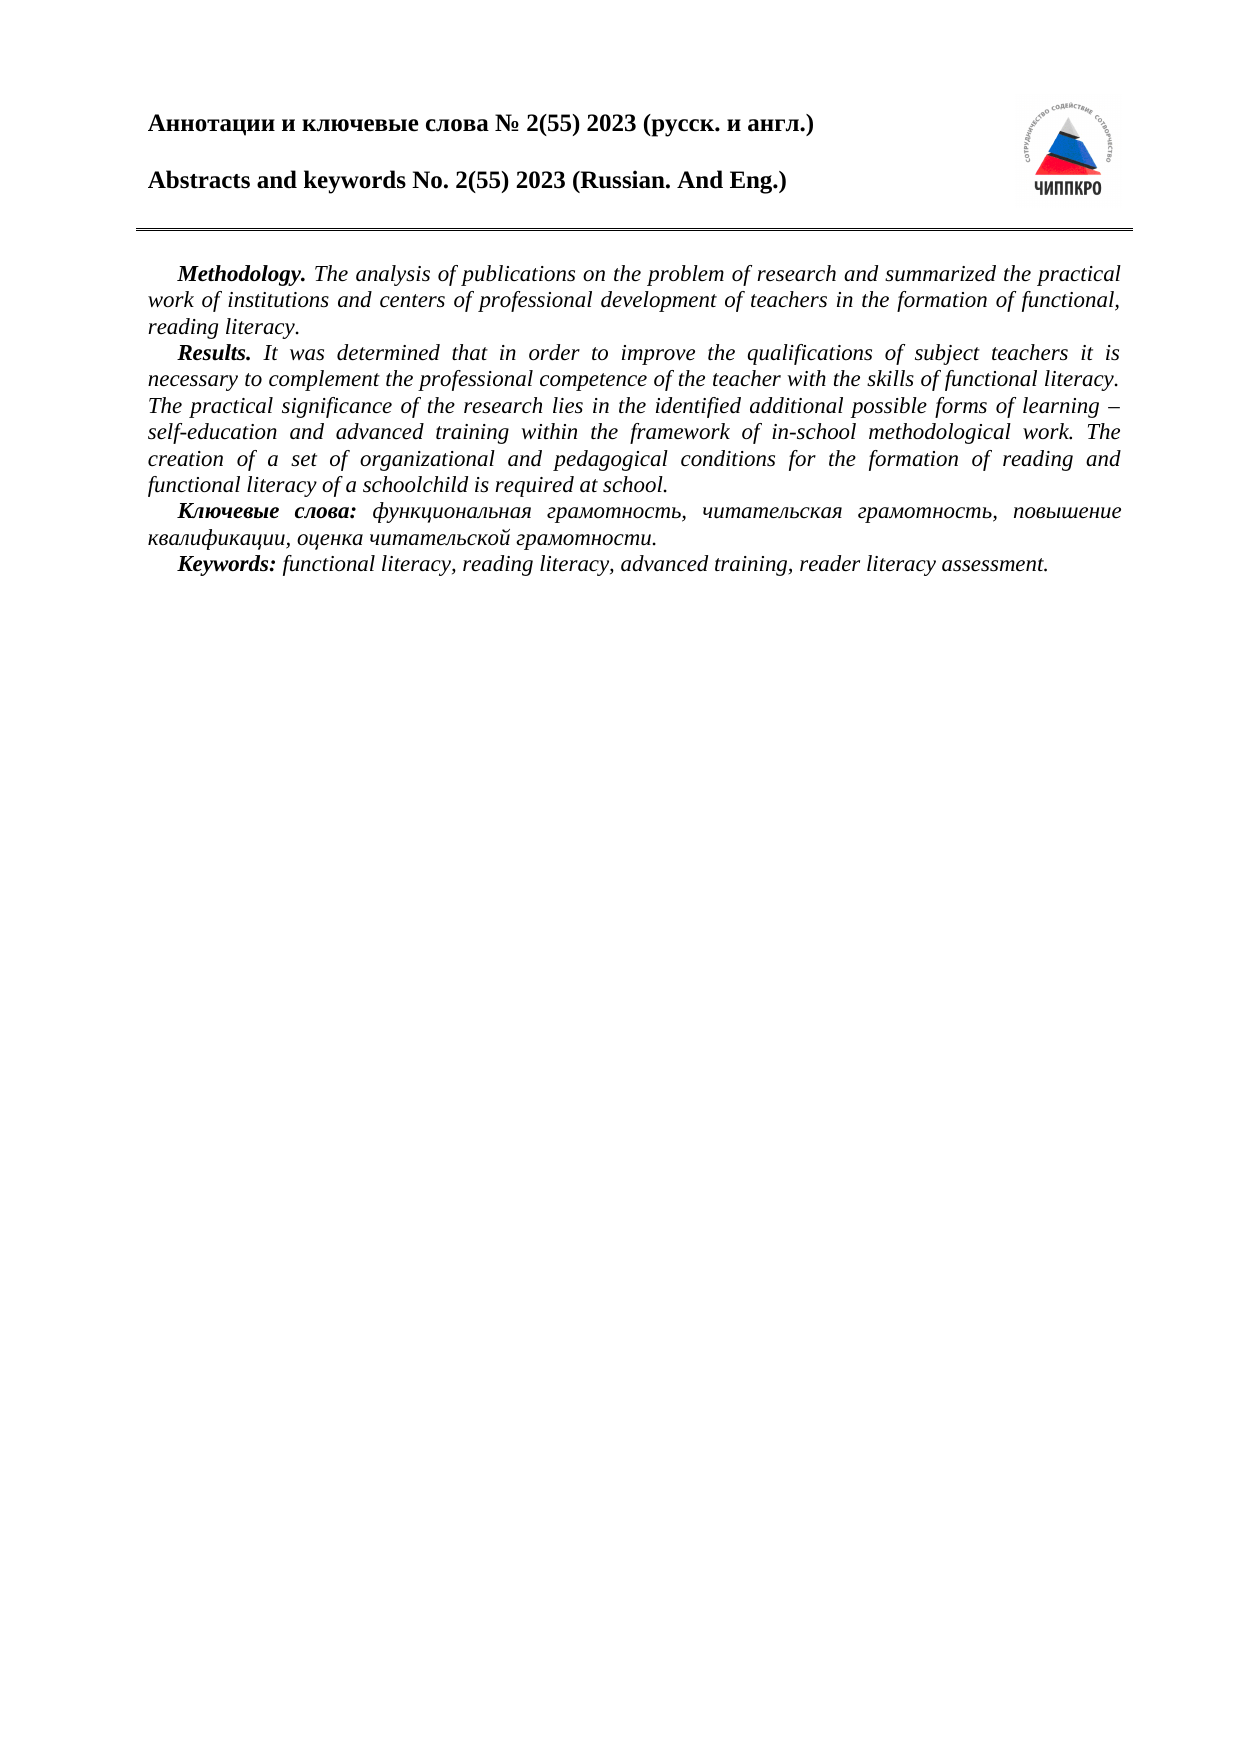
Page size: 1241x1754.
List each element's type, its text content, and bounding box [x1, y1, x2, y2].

text Results. It was determined that in order to improve the qualifications of subject teachers it is necessary to complement the professional competence of the teacher with the skills of functional literacy. The practical significance of the research lies in the identified additional possible forms of learning – self-education and advanced training within the framework of in-school methodological work. The creation of a set of organizational and pedagogical conditions for the formation of reading and functional literacy of a schoolchild is required at school. [148, 339, 1122, 497]
text Keywords: functional literacy, reading literacy, advanced training, reader literacy assessment. [148, 550, 1122, 576]
text Methodology. The analysis of publications on the problem of research and summarized the practical work of institutions and centers of professional development of teachers in the formation of functional, reading literacy. [148, 260, 1122, 339]
picture [1014, 94, 1123, 208]
text Ключевые слова: функциональная грамотность, читательская грамотность, повышение квалификации, оценка читательской грамотности. [148, 497, 1122, 550]
